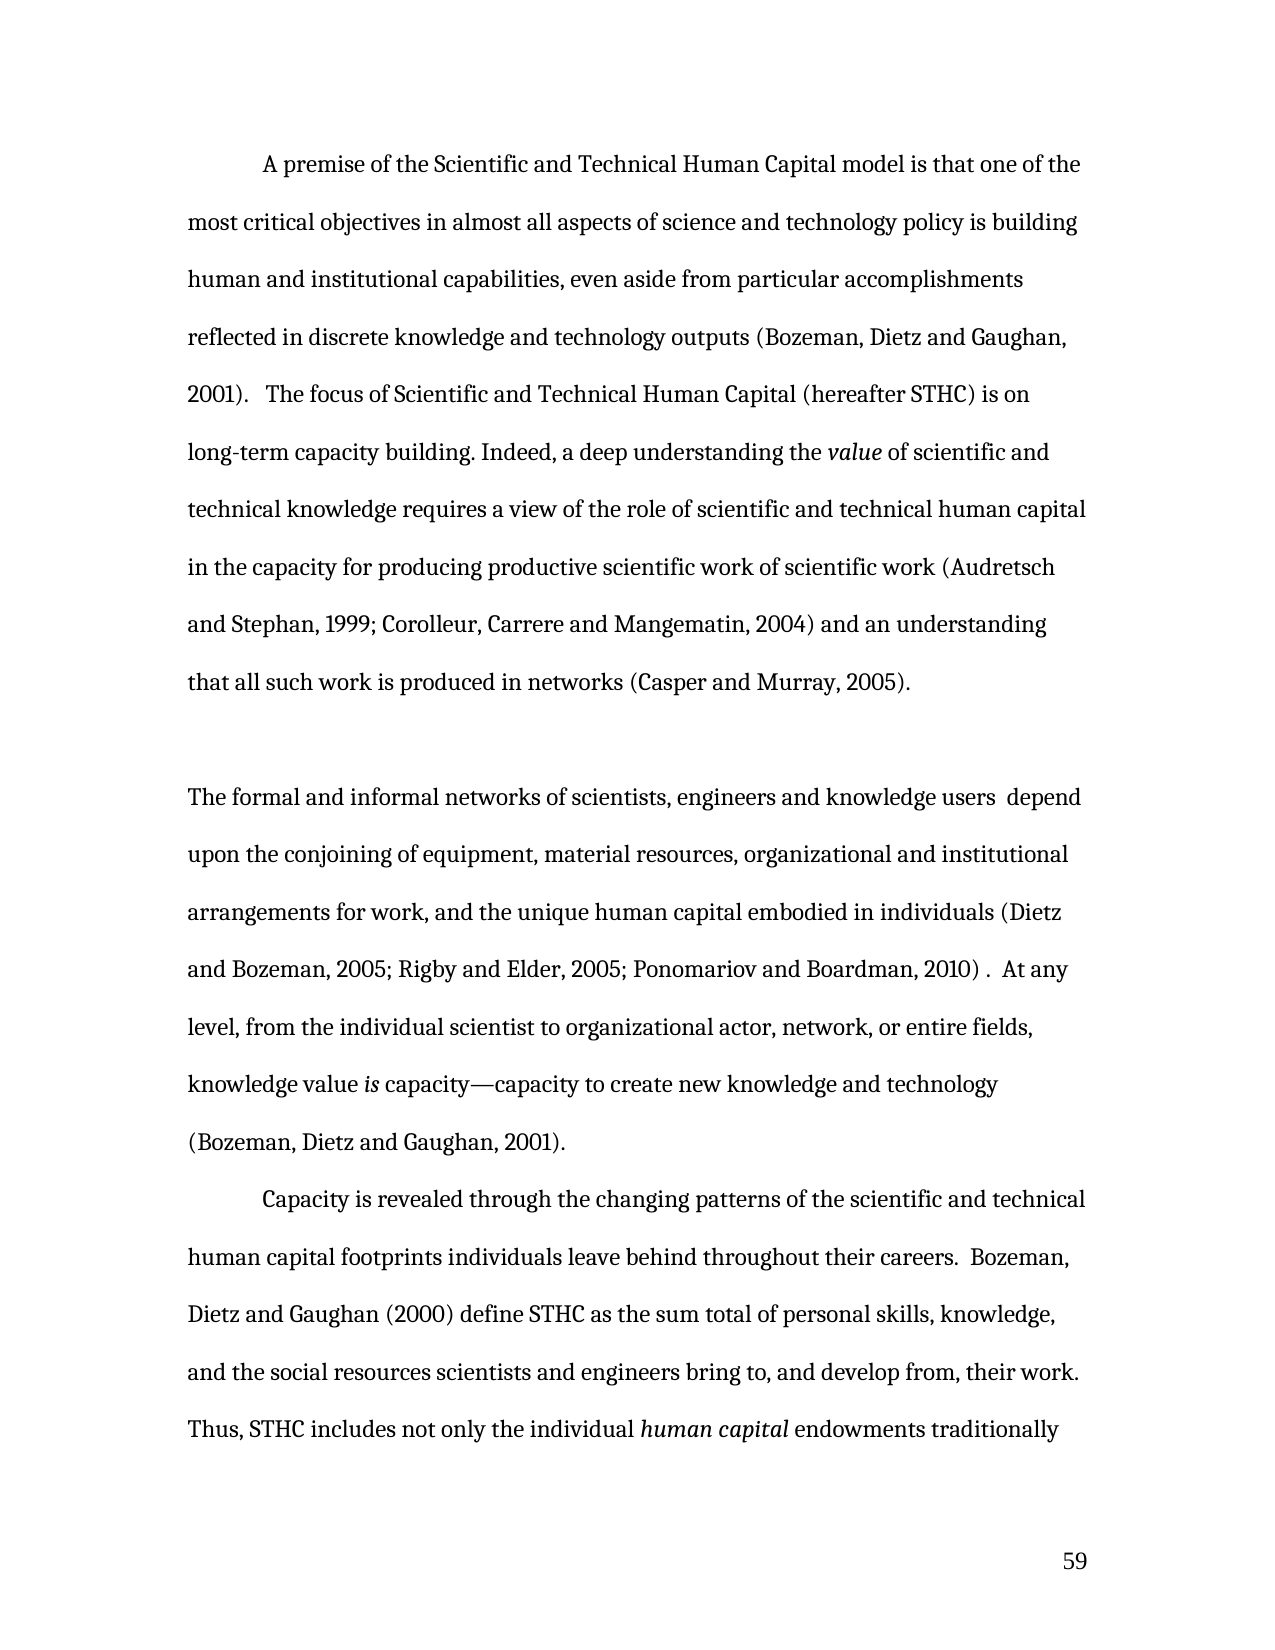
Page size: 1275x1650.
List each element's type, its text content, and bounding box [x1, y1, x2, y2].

list The formal and informal networks of scientists, engineers and knowledge users depend upon the conjoining of equipment, material resources, organizational and institutional arrangements for work, and the unique human capital embodied in individuals (Dietz and Bozeman, 2005; Rigby and Elder, 2005; Ponomariov and Boardman, 2010) . At any level, from the individual scientist to organizational actor, network, or entire fields, knowledge value is capacity—capacity to create new knowledge and technology (Bozeman, Dietz and Gaughan, 2001). [187, 782, 1087, 1156]
list A premise of the Scientific and Technical Human Capital model is that one of the most critical objectives in almost all aspects of science and technology policy is building human and institutional capabilities, even aside from particular accomplishments reflected in discrete knowledge and technology outputs (Bozeman, Dietz and Gaughan, 2001). The focus of Scientific and Technical Human Capital (hereafter STHC) is on long-term capacity building. Indeed, a deep understanding the value of scientific and technical knowledge requires a view of the role of scientific and technical human capital in the capacity for producing productive scientific work of scientific work (Audretsch and Stephan, 1999; Corolleur, Carrere and Mangematin, 2004) and an understanding that all such work is produced in networks (Casper and Murray, 2005). [187, 150, 1087, 696]
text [187, 1185, 1087, 1444]
